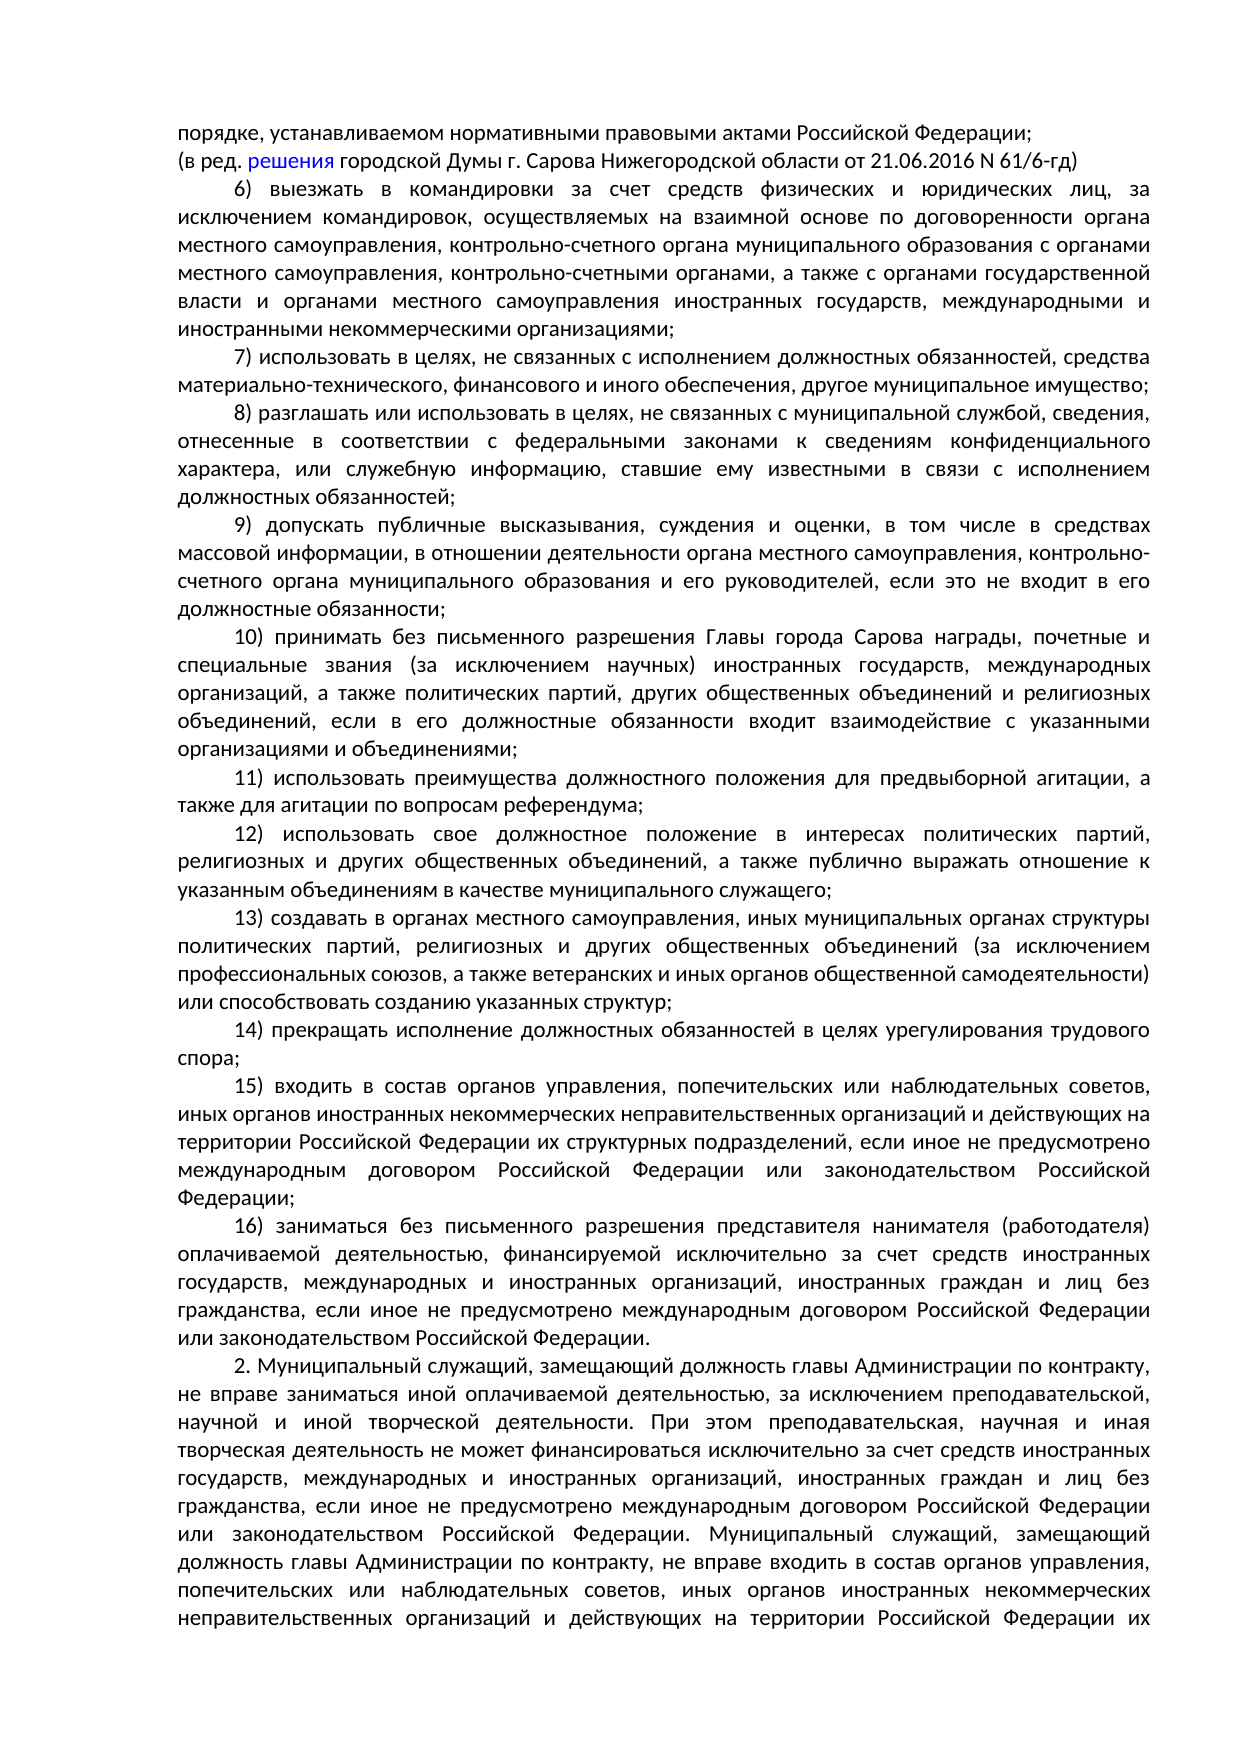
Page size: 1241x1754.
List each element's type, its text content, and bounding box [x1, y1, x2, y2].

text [177, 118, 1152, 146]
text 16) заниматься без письменного разрешения представителя нанимателя (работодателя) оплачиваемой деятельностью, финансируемой исключительно за счет средств иностранных государств, международных и иностранных организаций, иностранных граждан и лиц без гражданства, если иное не предусмотрено международным договором Российской Федерации или законодательством Российской Федерации. [177, 1211, 1152, 1351]
text 15) входить в состав органов управления, попечительских или наблюдательных советов, иных органов иностранных некоммерческих неправительственных организаций и действующих на территории Российской Федерации их структурных подразделений, если иное не предусмотрено международным договором Российской Федерации или законодательством Российской Федерации; [177, 1071, 1152, 1211]
text 11) использовать преимущества должностного положения для предвыборной агитации, а также для агитации по вопросам референдума; [177, 763, 1152, 819]
text 12) использовать свое должностное положение в интересах политических партий, религиозных и других общественных объединений, а также публично выражать отношение к указанным объединениям в качестве муниципального служащего; [177, 819, 1152, 903]
text 9) допускать публичные высказывания, суждения и оценки, в том числе в средствах массовой информации, в отношении деятельности органа местного самоуправления, контрольно-счетного органа муниципального образования и его руководителей, если это не входит в его должностные обязанности; [177, 510, 1152, 622]
text 7) использовать в целях, не связанных с исполнением должностных обязанностей, средства материально-технического, финансового и иного обеспечения, другое муниципальное имущество; [177, 342, 1152, 398]
text 10) принимать без письменного разрешения Главы города Сарова награды, почетные и специальные звания (за исключением научных) иностранных государств, международных организаций, а также политических партий, других общественных объединений и религиозных объединений, если в его должностные обязанности входит взаимодействие с указанными организациями и объединениями; [177, 622, 1152, 763]
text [177, 1351, 1152, 1631]
text 6) выезжать в командировки за счет средств физических и юридических лиц, за исключением командировок, осуществляемых на взаимной основе по договоренности органа местного самоуправления, контрольно-счетного органа муниципального образования с органами местного самоуправления, контрольно-счетными органами, а также с органами государственной власти и органами местного самоуправления иностранных государств, международными и иностранными некоммерческими организациями; [177, 174, 1152, 342]
text (в ред. решения городской Думы г. Сарова Нижегородской области от 21.06.2016 N 61/6-гд) [177, 146, 1152, 174]
text 8) разглашать или использовать в целях, не связанных с муниципальной службой, сведения, отнесенные в соответствии с федеральными законами к сведениям конфиденциального характера, или служебную информацию, ставшие ему известными в связи с исполнением должностных обязанностей; [177, 398, 1152, 510]
text 13) создавать в органах местного самоуправления, иных муниципальных органах структуры политических партий, религиозных и других общественных объединений (за исключением профессиональных союзов, а также ветеранских и иных органов общественной самодеятельности) или способствовать созданию указанных структур; [177, 903, 1152, 1015]
text 14) прекращать исполнение должностных обязанностей в целях урегулирования трудового спора; [177, 1015, 1152, 1071]
